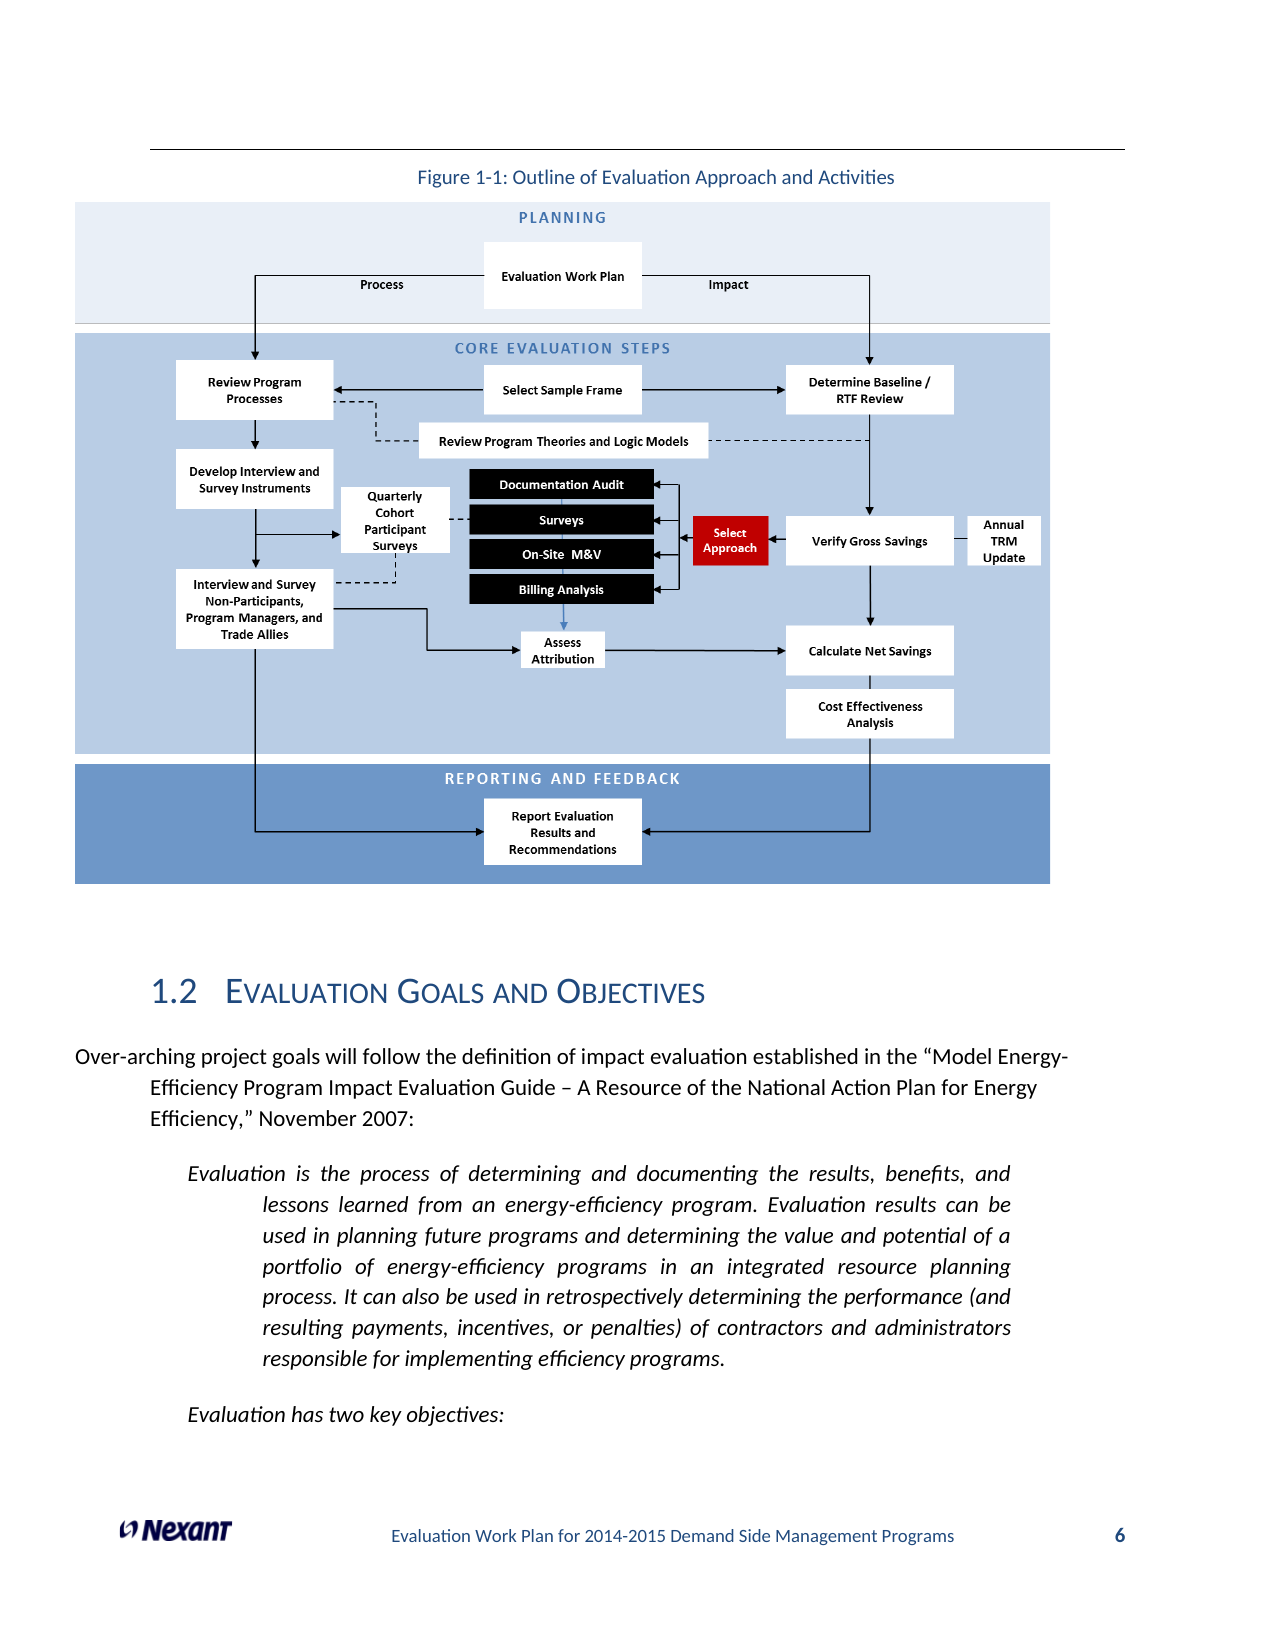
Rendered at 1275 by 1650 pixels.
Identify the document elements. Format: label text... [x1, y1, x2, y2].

picture [75, 202, 1050, 884]
subtitle Evaluation Goals and Objectives [150, 967, 1125, 1013]
picture [119, 1520, 233, 1541]
list Evaluation has two key objectives: [187, 1400, 1012, 1428]
list Over-arching project goals will follow the definition of impact evaluation established in the “Model Energy-Efficiency Program Impact Evaluation Guide – A Resource of the National Action Plan for Energy Efficiency,” November 2007: [75, 1042, 1125, 1132]
list Evaluation is the process of determining and documenting the results, benefits, and lessons learned from an energy-efficiency program. Evaluation results can be used in planning future programs and determining the value and potential of a portfolio of energy-efficiency programs in an integrated resource planning process. It can also be used in retrospectively determining the performance (and resulting payments, incentives, or penalties) of contractors and administrators responsible for implementing efficiency programs. [187, 1159, 1012, 1372]
